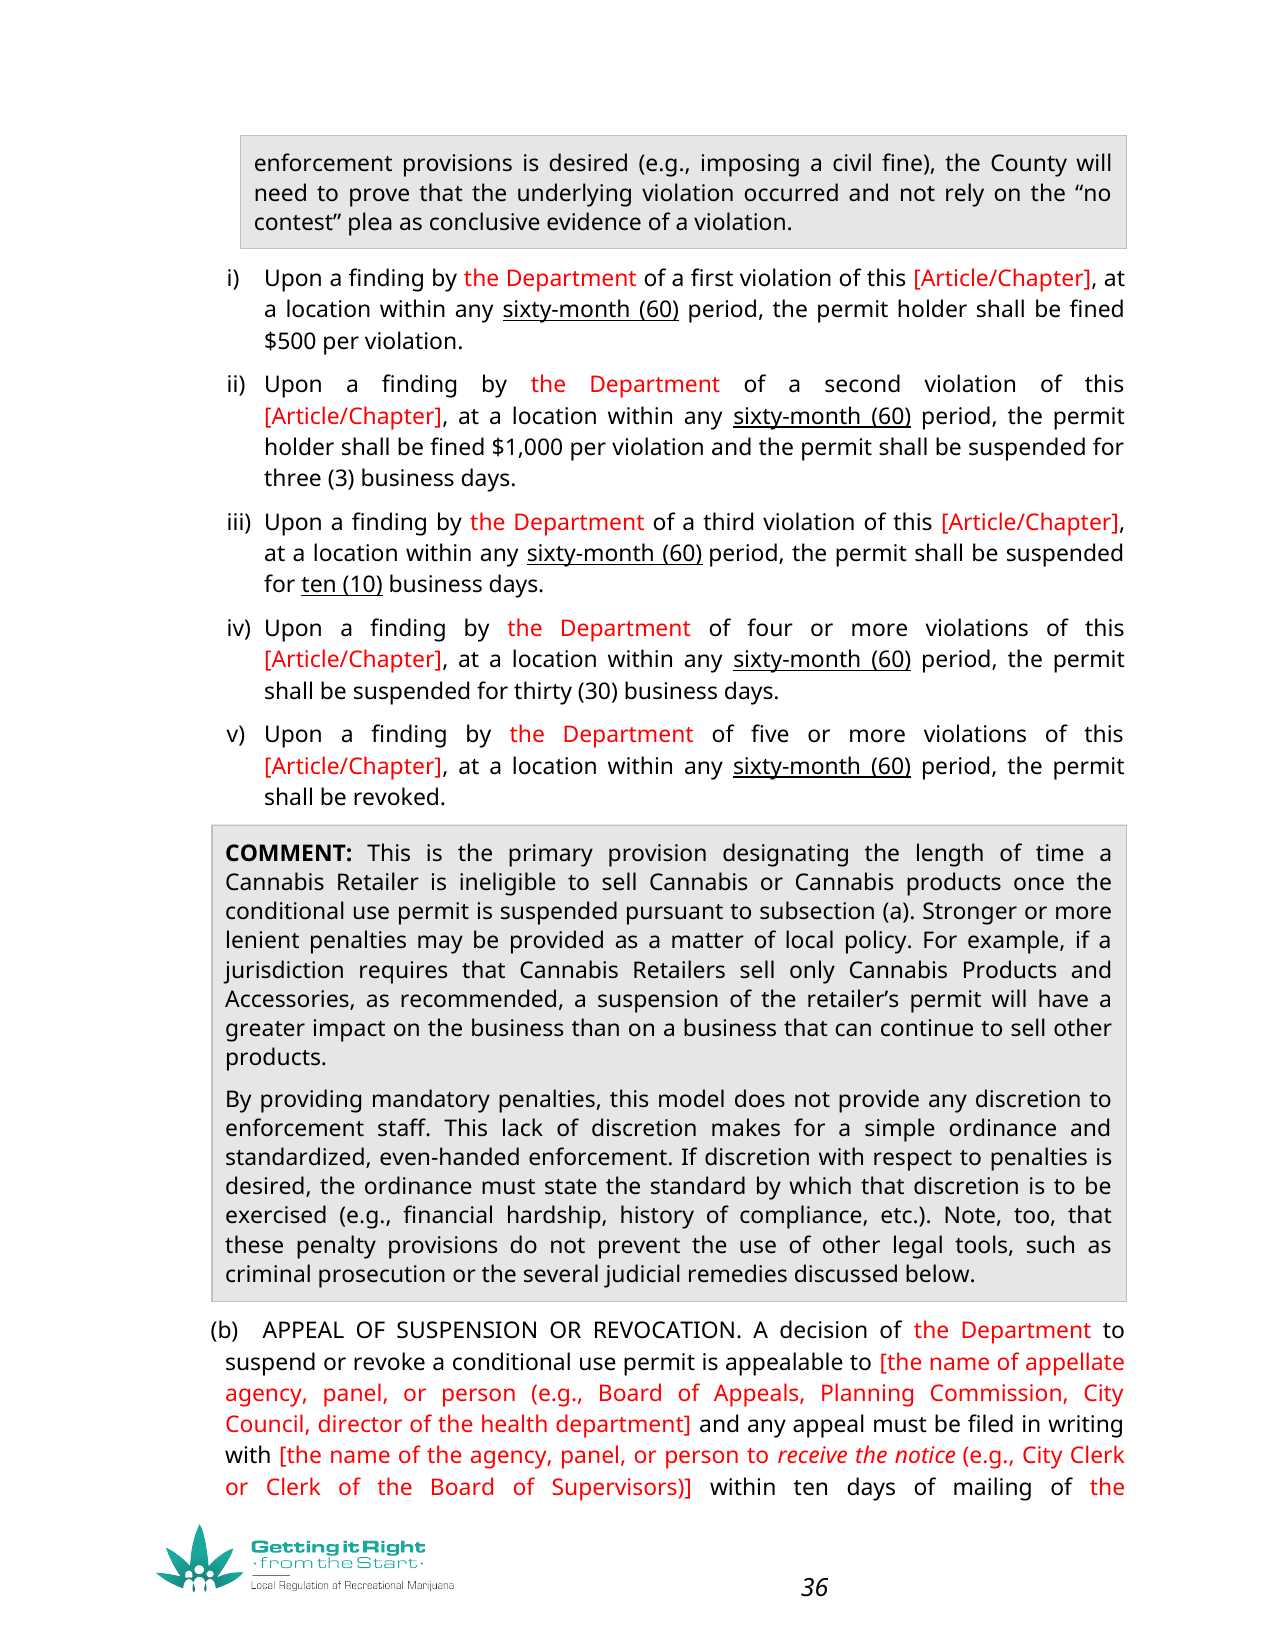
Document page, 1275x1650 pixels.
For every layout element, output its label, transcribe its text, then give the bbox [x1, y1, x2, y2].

picture [150, 1519, 459, 1597]
list Upon a finding by the Department of a third violation of this [Article/Chapter], at a location within any sixty-month (60) period, the permit shall be suspended for ten (10) business days. [226, 506, 1125, 599]
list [210, 1314, 1125, 1502]
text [241, 136, 1126, 248]
list Upon a finding by the Department of a first violation of this [Article/Chapter], at a location within any sixty-month (60) period, the permit holder shall be fined $500 per violation. [226, 262, 1125, 356]
text By providing mandatory penalties, this model does not provide any discretion to enforcement staff. This lack of discretion makes for a simple ordinance and standardized, even-handed enforcement. If discretion with respect to penalties is desired, the ordinance must state the standard by which that discretion is to be exercised (e.g., financial hardship, history of compliance, etc.). Note, too, that these penalty provisions do not prevent the use of other legal tools, such as criminal prosecution or the several judicial remedies discussed below. [213, 1070, 1126, 1301]
list Upon a finding by the Department of a second violation of this [Article/Chapter], at a location within any sixty-month (60) period, the permit holder shall be fined $1,000 per violation and the permit shall be suspended for three (3) business days. [226, 368, 1125, 493]
list Upon a finding by the Department of five or more violations of this [Article/Chapter], at a location within any sixty-month (60) period, the permit shall be revoked. [226, 718, 1125, 812]
list Upon a finding by the Department of four or more violations of this [Article/Chapter], at a location within any sixty-month (60) period, the permit shall be suspended for thirty (30) business days. [226, 612, 1125, 706]
text comment: This is the primary provision designating the length of time a Cannabis Retailer is ineligible to sell Cannabis or Cannabis products once the conditional use permit is suspended pursuant to subsection (a). Stronger or more lenient penalties may be provided as a matter of local policy. For example, if a jurisdiction requires that Cannabis Retailers sell only Cannabis Products and Accessories, as recommended, a suspension of the retailer’s permit will have a greater impact on the business than on a business that can continue to sell other products. [213, 826, 1126, 1070]
